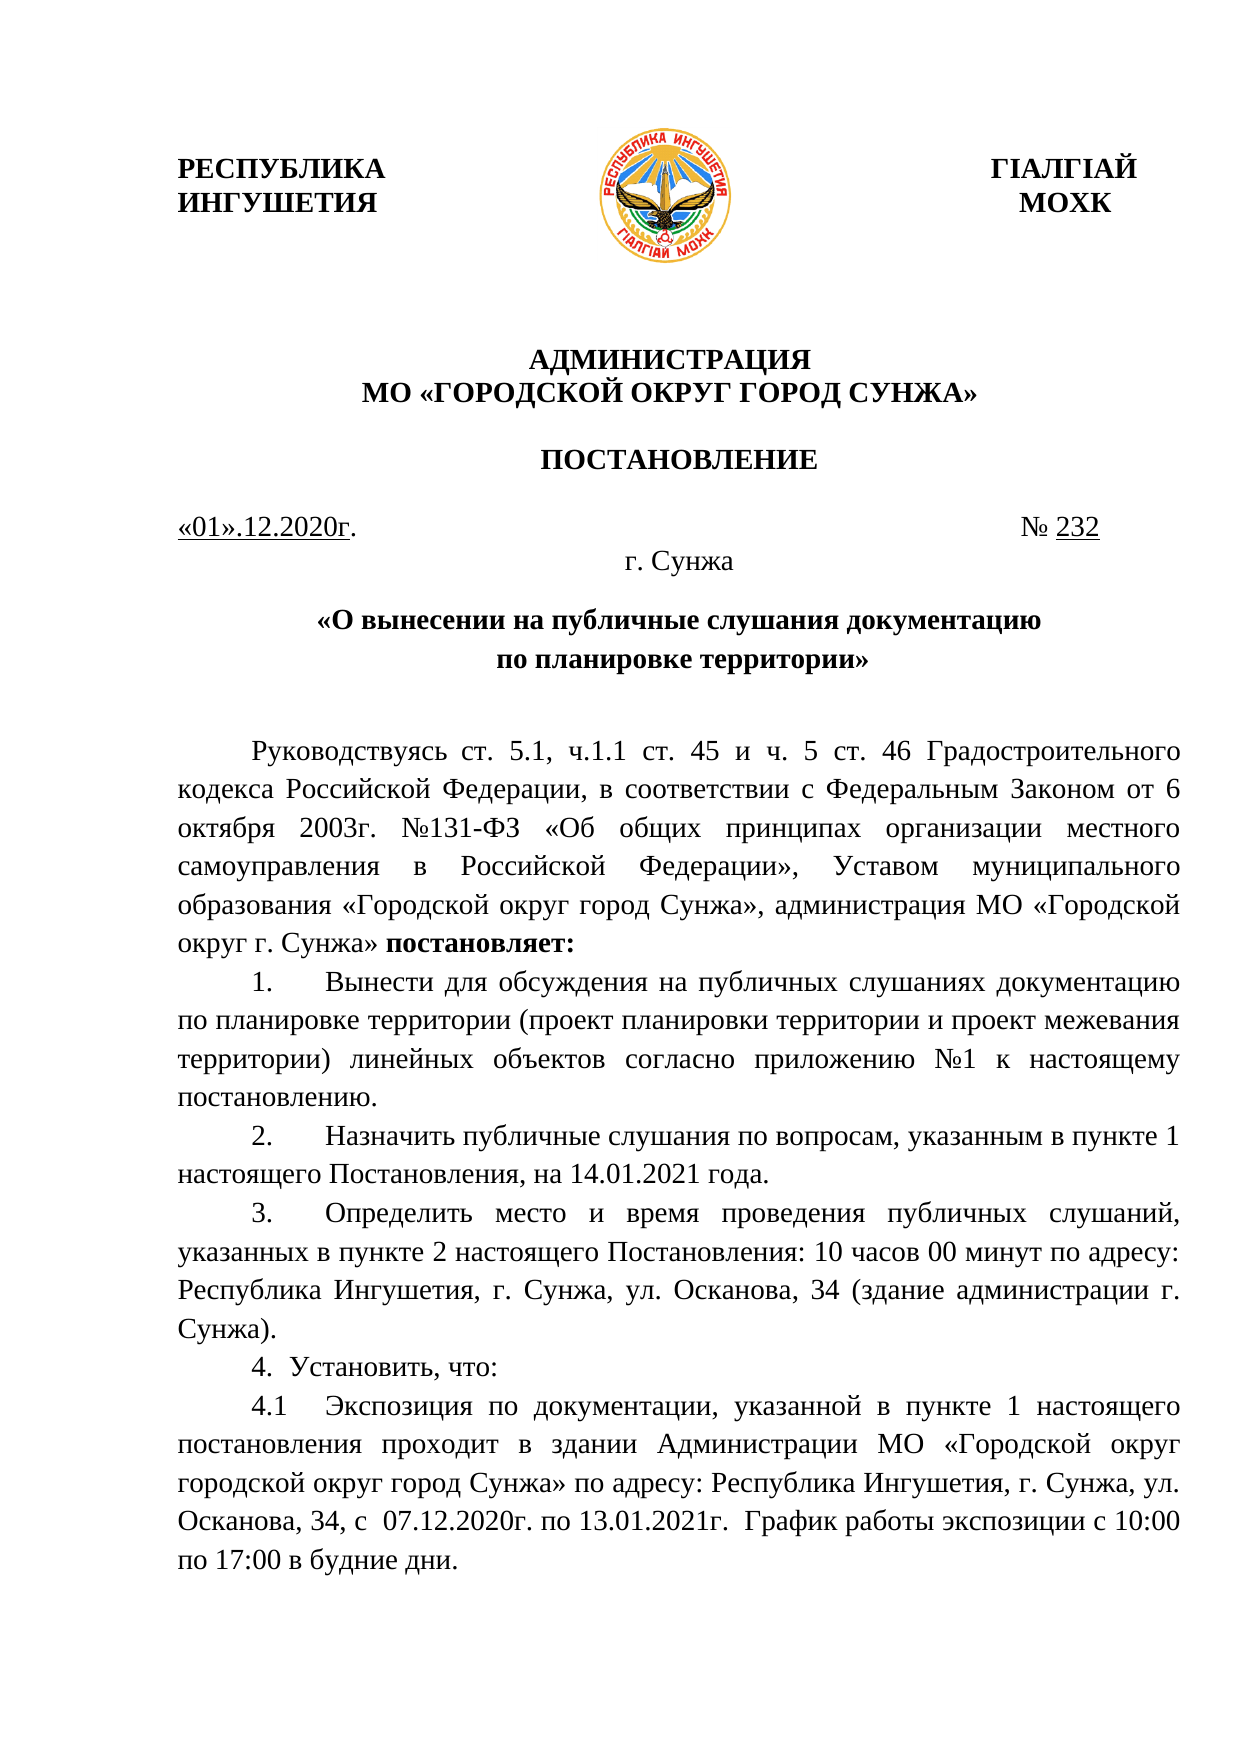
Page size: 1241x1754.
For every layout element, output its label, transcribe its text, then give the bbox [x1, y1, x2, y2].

picture [597, 127, 732, 152]
text МО «ГОРОДСКОЙ ОКРУГ ГОРОД СУНЖА» [158, 375, 1181, 409]
list Установить, что: [251, 1349, 1181, 1383]
list Вынести для обсуждения на публичных слушаниях документацию по планировке территории (проект планировки территории и проект межевания территории) линейных объектов согласно приложению №1 к настоящему постановлению. [177, 964, 1181, 1113]
text «О вынесении на публичные слушания документацию [177, 602, 1181, 636]
text по планировке территории» [177, 641, 1181, 674]
text 4.1 Экспозиция по документации, указанной в пункте 1 настоящего постановления проходит в здании Администрации МО «Городской округ городской округ город Сунжа» по адресу: Республика Ингушетия, г. Сунжа, ул. Осканова, 34, с 07.12.2020г. по 13.01.2021г. График работы экспозиции с 10:00 по 17:00 в будние дни. [177, 1388, 1181, 1576]
text АДМИНИСТРАЦИЯ [158, 342, 1181, 375]
list Назначить публичные слушания по вопросам, указанным в пункте 1 настоящего Постановления, на 14.01.2021 года. [177, 1118, 1181, 1190]
text РЕСПУБЛИКА ГIАЛГIАЙ [177, 152, 1181, 185]
text «01».12.2020г. № 232 [177, 509, 1181, 543]
text ПОСТАНОВЛЕНИЕ [177, 442, 1181, 476]
list Определить место и время проведения публичных слушаний, указанных в пункте 2 настоящего Постановления: 10 часов 00 минут по адресу: Республика Ингушетия, г. Сунжа, ул. Осканова, 34 (здание администрации г. Сунжа). [177, 1195, 1181, 1344]
text г. Сунжа [177, 543, 1181, 577]
picture [597, 219, 732, 264]
text Руководствуясь ст. 5.1, ч.1.1 ст. 45 и ч. 5 ст. 46 Градостроительного кодекса Российской Федерации, в соответствии с Федеральным Законом от 6 октября 2003г. №131-ФЗ «Об общих принципах организации местного самоуправления в Российской Федерации», Уставом муниципального образования «Городской округ город Сунжа», администрация МО «Городской округ г. Сунжа» постановляет: [177, 733, 1181, 959]
text ИНГУШЕТИЯ МОХК [177, 185, 1181, 219]
